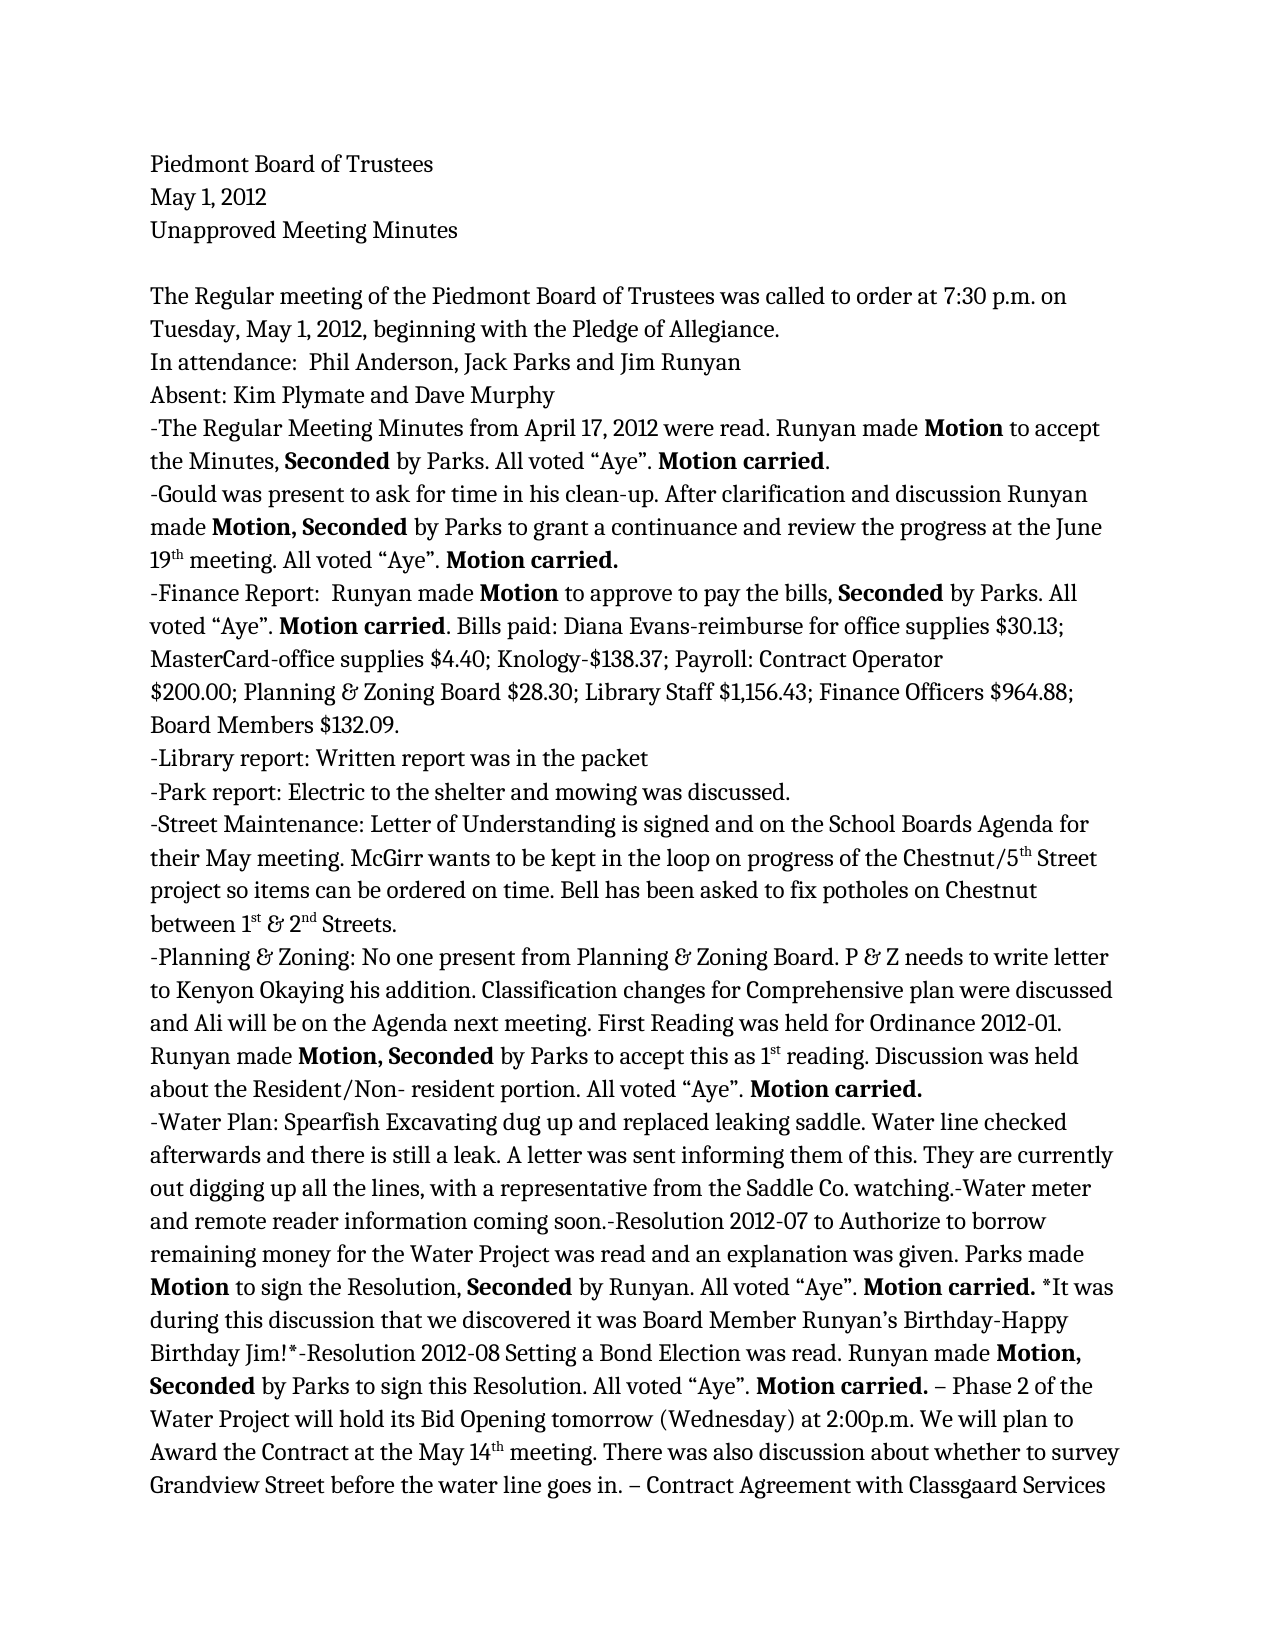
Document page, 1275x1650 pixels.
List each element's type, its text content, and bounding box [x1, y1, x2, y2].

text Unapproved Meeting Minutes [150, 216, 1125, 245]
text Piedmont Board of Trustees [150, 150, 1125, 179]
text -Finance Report: Runyan made Motion to approve to pay the bills, Seconded by Parks. All voted “Aye”. Motion carried. Bills paid: Diana Evans-reimburse for office supplies $30.13; MasterCard-office supplies $4.40; Knology-$138.37; Payroll: Contract Operator [150, 579, 1125, 674]
text -Street Maintenance: Letter of Understanding is signed and on the School Boards Agenda for their May meeting. McGirr wants to be kept in the loop on progress of the Chestnut/5th Street project so items can be ordered on time. Bell has been asked to fix potholes on Chestnut between 1st & 2nd Streets. [150, 810, 1125, 938]
text May 1, 2012 [150, 183, 1125, 212]
text -Planning & Zoning: No one present from Planning & Zoning Board. P & Z needs to write letter to Kenyon Okaying his addition. Classification changes for Comprehensive plan were discussed and Ali will be on the Agenda next meeting. First Reading was held for Ordinance 2012-01. Runyan made Motion, Seconded by Parks to accept this as 1st reading. Discussion was held about the Resident/Non- resident portion. All voted “Aye”. Motion carried. [150, 942, 1125, 1103]
text $200.00; Planning & Zoning Board $28.30; Library Staff $1,156.43; Finance Officers $964.88; Board Members $132.09. [150, 678, 1125, 740]
text The Regular meeting of the Piedmont Board of Trustees was called to order at 7:30 p.m. on Tuesday, May 1, 2012, beginning with the Pledge of Allegiance. [150, 282, 1125, 344]
text Absent: Kim Plymate and Dave Murphy [150, 381, 1125, 410]
text -Park report: Electric to the shelter and mowing was discussed. [150, 777, 1125, 806]
text -Gould was present to ask for time in his clean-up. After clarification and discussion Runyan made Motion, Seconded by Parks to grant a continuance and review the progress at the June 19th meeting. All voted “Aye”. Motion carried. [150, 480, 1125, 575]
text -The Regular Meeting Minutes from April 17, 2012 were read. Runyan made Motion to accept the Minutes, Seconded by Parks. All voted “Aye”. Motion carried. [150, 414, 1125, 476]
text In attendance: Phil Anderson, Jack Parks and Jim Runyan [150, 348, 1125, 377]
text -Library report: Written report was in the packet [150, 744, 1125, 773]
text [150, 1108, 1125, 1499]
